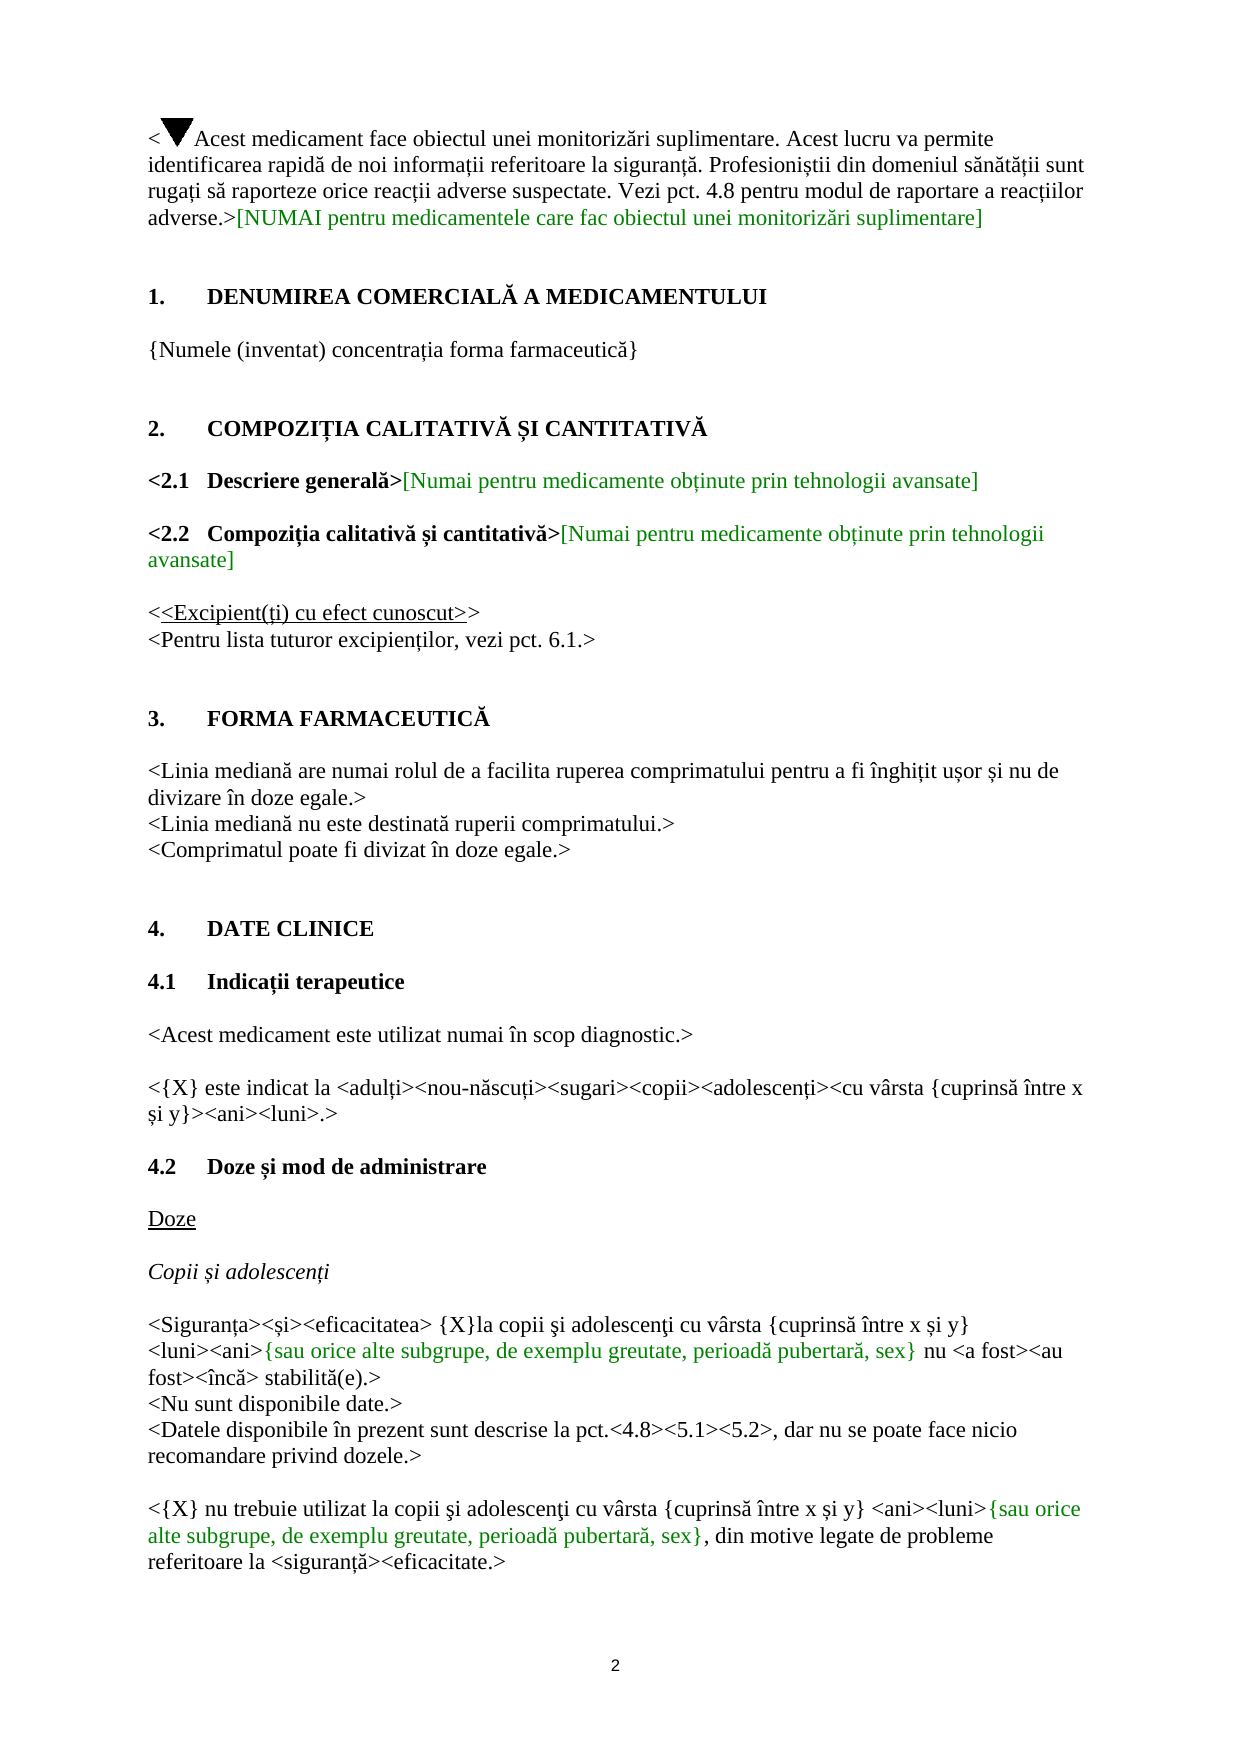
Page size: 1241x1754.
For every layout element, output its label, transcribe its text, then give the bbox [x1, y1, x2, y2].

list Indicații terapeutice [148, 968, 1092, 994]
list DATE CLINICE [148, 916, 1092, 942]
text <{X} nu trebuie utilizat la copii şi adolescenţi cu vârsta {cuprinsă între x și y} <ani><luni>{sau orice alte subgrupe, de exemplu greutate, perioadă pubertară, sex}, din motive legate de probleme referitoare la <siguranță><eficacitate.> [148, 1495, 1092, 1574]
text <{X} este indicat la <adulți><nou-născuți><sugari><copii><adolescenți><cu vârsta {cuprinsă între x și y}><ani><luni>.> [148, 1074, 1092, 1126]
text <Acest medicament face obiectul unei monitorizări suplimentare. Acest lucru va permite identificarea rapidă de noi informații referitoare la siguranță. Profesioniștii din domeniul sănătății sunt rugați să raporteze orice reacții adverse suspectate. Vezi pct. 4.8 pentru modul de raportare a reacțiilor adverse.>[NUMAI pentru medicamentele care fac obiectul unei monitorizări suplimentare] [148, 118, 1092, 230]
text <Linia mediană nu este destinată ruperii comprimatului.> [148, 810, 1092, 836]
text {Numele (inventat) concentrația forma farmaceutică} [148, 336, 1092, 362]
text <2.2 Compoziția calitativă și cantitativă>[Numai pentru medicamente obținute prin tehnologii avansate] [148, 520, 1092, 573]
list COMPOZIȚIA CALITATIVĂ ȘI CANTITATIVĂ [148, 415, 1092, 441]
text <Datele disponibile în prezent sunt descrise la pct.<4.8><5.1><5.2>, dar nu se poate face nicio recomandare privind dozele.> [148, 1416, 1092, 1469]
text <Nu sunt disponibile date.> [148, 1390, 1092, 1416]
text <Siguranța><și><eficacitatea> {X}la copii şi adolescenţi cu vârsta {cuprinsă între x și y} <luni><ani>{sau orice alte subgrupe, de exemplu greutate, perioadă pubertară, sex} nu <a fost><au fost><încă> stabilită(e).> [148, 1311, 1092, 1390]
picture [160, 118, 194, 147]
list Doze și mod de administrare [148, 1153, 1092, 1179]
list DENUMIREA COMERCIALĂ A MEDICAMENTULUI [148, 283, 1092, 309]
text Doze [148, 1205, 1092, 1232]
text <Pentru lista tuturor excipienților, vezi pct. 6.1.> [148, 626, 1092, 652]
text <Linia mediană are numai rolul de a facilita ruperea comprimatului pentru a fi înghițit ușor și nu de divizare în doze egale.> [148, 757, 1092, 810]
text <Comprimatul poate fi divizat în doze egale.> [148, 836, 1092, 863]
text <2.1 Descriere generală>[Numai pentru medicamente obținute prin tehnologii avansate] [148, 467, 1092, 494]
list FORMA FARMACEUTICĂ [148, 705, 1092, 731]
text <Acest medicament este utilizat numai în scop diagnostic.> [148, 1021, 1092, 1047]
text <<Excipient(ți) cu efect cunoscut>> [148, 599, 1092, 626]
text Copii și adolescenți [148, 1258, 1092, 1284]
